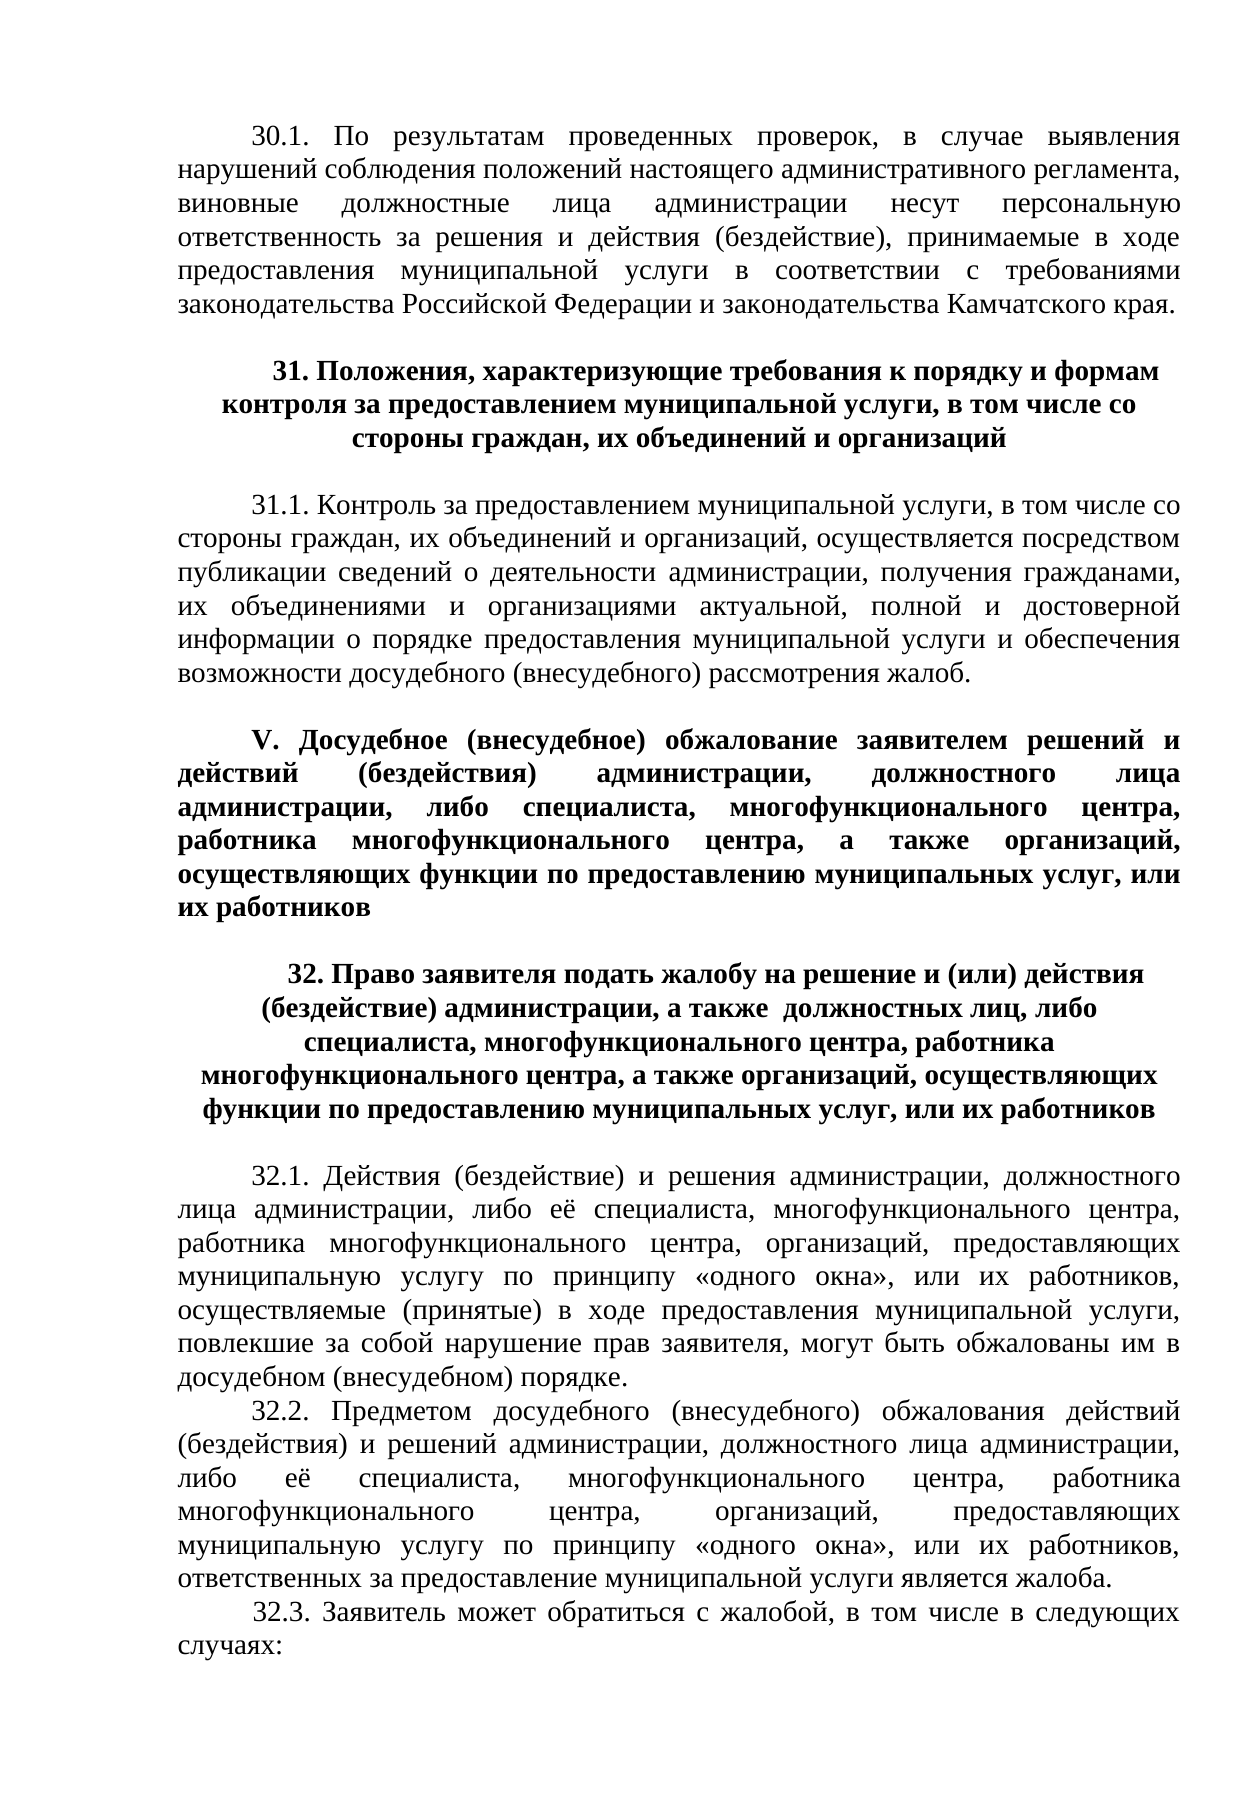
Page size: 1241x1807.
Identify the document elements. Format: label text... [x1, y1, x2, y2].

text 32.2. Предметом досудебного (внесудебного) обжалования действий (бездействия) и решений администрации, должностного лица администрации, либо её специалиста, многофункционального центра, работника многофункционального центра, организаций, предоставляющих муниципальную услугу по принципу «одного окна», или их работников, ответственных за предоставление муниципальной услуги является жалоба. [177, 1393, 1181, 1594]
text 32.3. Заявитель может обратиться с жалобой, в том числе в следующих случаях: [177, 1594, 1181, 1661]
text 32.1. Действия (бездействие) и решения администрации, должностного лица администрации, либо её специалиста, многофункционального центра, работника многофункционального центра, организаций, предоставляющих муниципальную услугу по принципу «одного окна», или их работников, осуществляемые (принятые) в ходе предоставления муниципальной услуги, повлекшие за собой нарушение прав заявителя, могут быть обжалованы им в досудебном (внесудебном) порядке. [177, 1158, 1181, 1393]
text 31.1. Контроль за предоставлением муниципальной услуги, в том числе со стороны граждан, их объединений и организаций, осуществляется посредством публикации сведений о деятельности администрации, получения гражданами, их объединениями и организациями актуальной, полной и достоверной информации о порядке предоставления муниципальной услуги и обеспечения возможности досудебного (внесудебного) рассмотрения жалоб. [177, 487, 1181, 688]
text 30.1. По результатам проведенных проверок, в случае выявления нарушений соблюдения положений настоящего административного регламента, виновные должностные лица администрации несут персональную ответственность за решения и действия (бездействие), принимаемые в ходе предоставления муниципальной услуги в соответствии с требованиями законодательства Российской Федерации и законодательства Камчатского края. [177, 118, 1181, 319]
text V. Досудебное (внесудебное) обжалование заявителем решений и действий (бездействия) администрации, должностного лица администрации, либо специалиста, многофункционального центра, работника многофункционального центра, а также организаций, осуществляющих функции по предоставлению муниципальных услуг, или их работников [177, 722, 1181, 923]
text 31. Положения, характеризующие требования к порядку и формам контроля за предоставлением муниципальной услуги, в том числе со стороны граждан, их объединений и организаций [177, 353, 1181, 453]
text 32. Право заявителя подать жалобу на решение и (или) действия (бездействие) администрации, а также должностных лиц, либо специалиста, многофункционального центра, работника многофункционального центра, а также организаций, осуществляющих функции по предоставлению муниципальных услуг, или их работников [177, 957, 1181, 1124]
